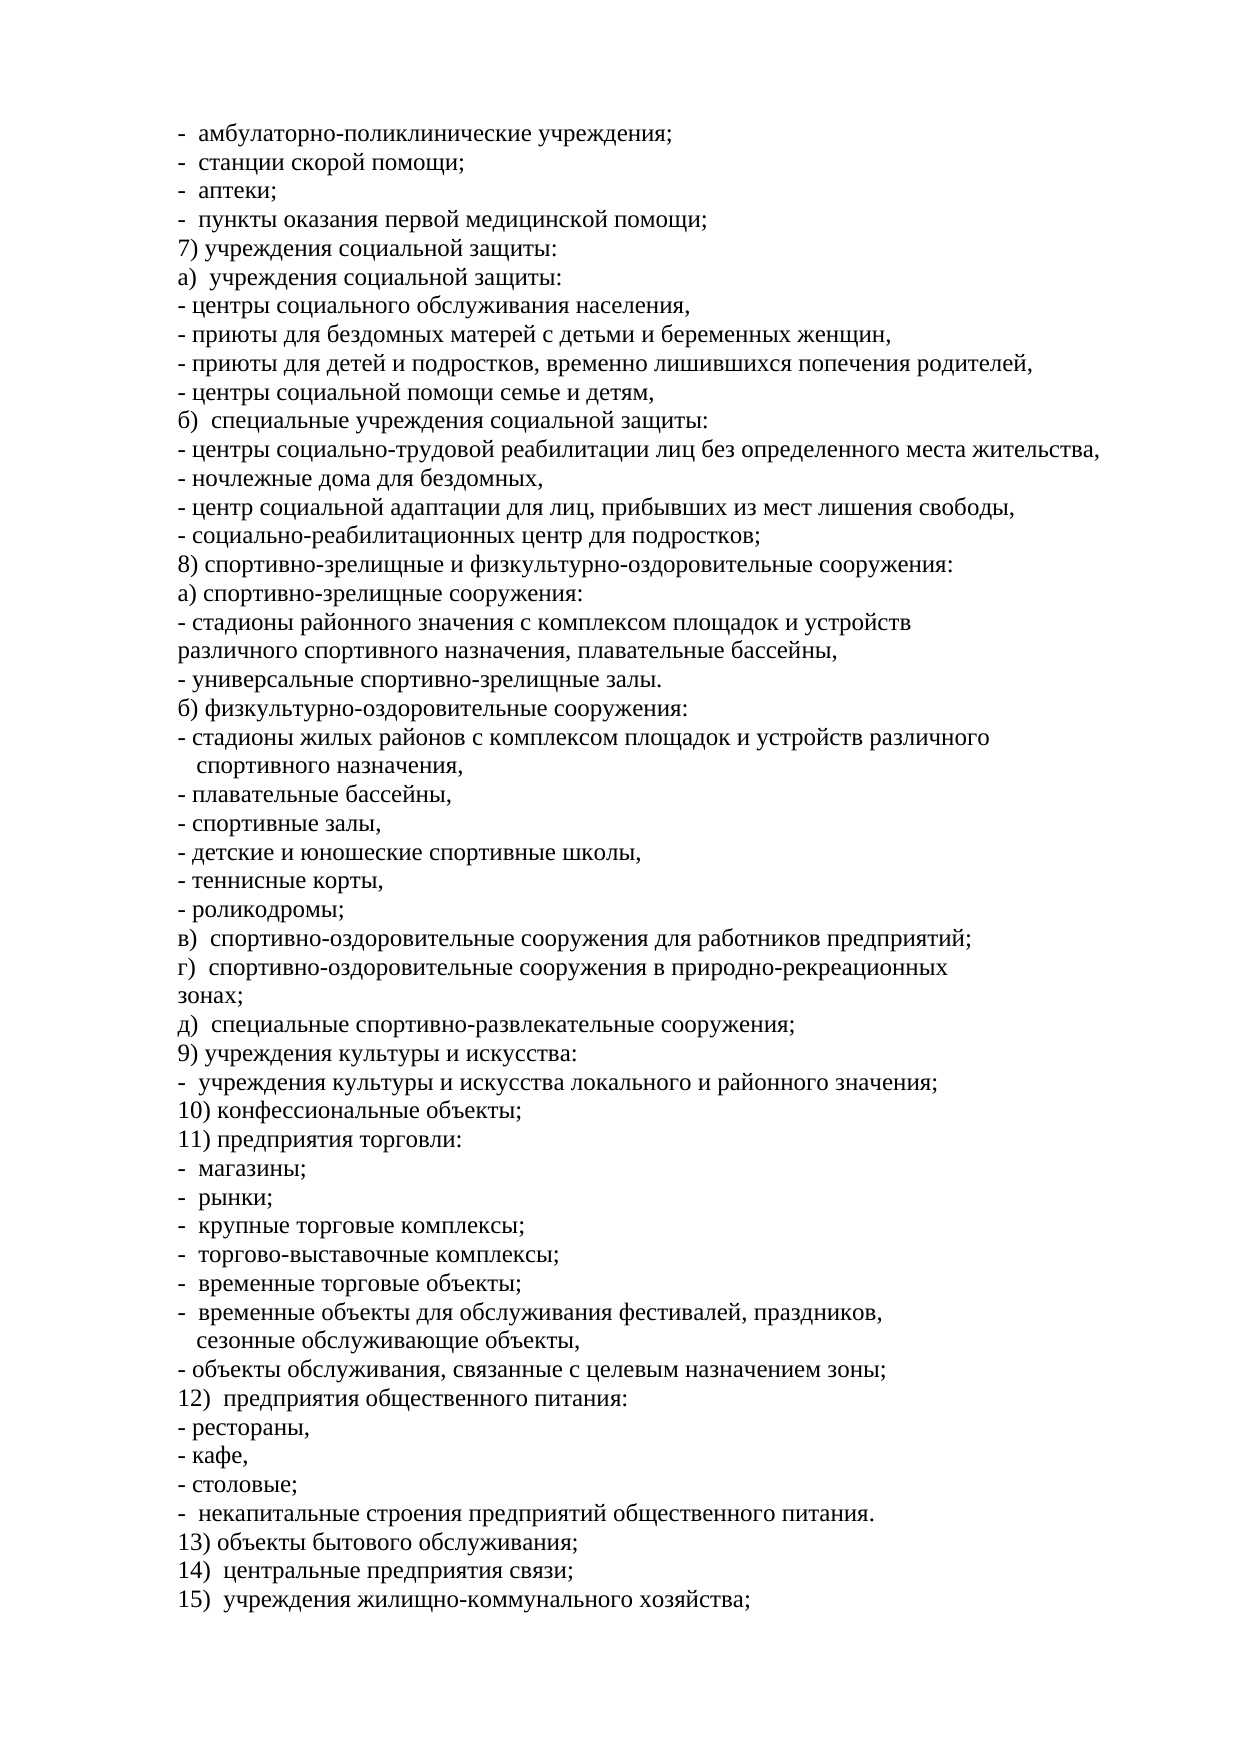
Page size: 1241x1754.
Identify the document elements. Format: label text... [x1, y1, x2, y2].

text - кафе, [177, 1441, 1152, 1469]
text - социально-реабилитационных центр для подростков; [177, 521, 1152, 549]
text зонах; [177, 981, 1152, 1009]
text - плавательные бассейны, [177, 779, 1152, 808]
text - магазины; [177, 1153, 1152, 1182]
text 13) объекты бытового обслуживания; [177, 1527, 1152, 1556]
text 7) учреждения социальной защиты: [177, 233, 1152, 262]
text - амбулаторно-поликлинические учреждения; [177, 118, 1152, 147]
text - временные торговые объекты; [177, 1268, 1152, 1297]
text - ночлежные дома для бездомных, [177, 463, 1152, 492]
text сезонные обслуживающие объекты, [177, 1326, 1152, 1354]
text а) спортивно-зрелищные сооружения: [177, 578, 1152, 607]
text г) спортивно-оздоровительные сооружения в природно-рекреационных [177, 952, 1152, 981]
text - приюты для бездомных матерей с детьми и беременных женщин, [177, 319, 1152, 348]
text 14) центральные предприятия связи; [177, 1556, 1152, 1584]
text 9) учреждения культуры и искусства: [177, 1038, 1152, 1067]
text б) специальные учреждения социальной защиты: [177, 406, 1152, 434]
text - крупные торговые комплексы; [177, 1211, 1152, 1239]
text 8) спортивно-зрелищные и физкультурно-оздоровительные сооружения: [177, 549, 1152, 578]
text - временные объекты для обслуживания фестивалей, праздников, [177, 1297, 1152, 1326]
text - центры социального обслуживания населения, [177, 291, 1152, 319]
text б) физкультурно-оздоровительные сооружения: [177, 693, 1152, 722]
text - рынки; [177, 1182, 1152, 1211]
text - станции скорой помощи; [177, 147, 1152, 176]
text 15) учреждения жилищно-коммунального хозяйства; [177, 1584, 1152, 1613]
text - аптеки; [177, 176, 1152, 204]
text - центры социально-трудовой реабилитации лиц без определенного места жительства, [177, 434, 1152, 463]
text - роликодромы; [177, 894, 1152, 923]
text - пункты оказания первой медицинской помощи; [177, 204, 1152, 233]
text 12) предприятия общественного питания: [177, 1383, 1152, 1412]
text - объекты обслуживания, связанные с целевым назначением зоны; [177, 1354, 1152, 1383]
text - центр социальной адаптации для лиц, прибывших из мест лишения свободы, [177, 492, 1152, 521]
text - теннисные корты, [177, 866, 1152, 894]
text - спортивные залы, [177, 808, 1152, 837]
text - центры социальной помощи семье и детям, [177, 377, 1152, 406]
text - столовые; [177, 1469, 1152, 1498]
text - приюты для детей и подростков, временно лишившихся попечения родителей, [177, 348, 1152, 377]
text - детские и юношеские спортивные школы, [177, 837, 1152, 866]
text - универсальные спортивно-зрелищные залы. [177, 664, 1152, 693]
text - стадионы жилых районов с комплексом площадок и устройств различного [177, 722, 1152, 751]
text - стадионы районного значения с комплексом площадок и устройств [177, 607, 1152, 636]
text д) специальные спортивно-развлекательные сооружения; [177, 1009, 1152, 1038]
text спортивного назначения, [177, 751, 1152, 779]
text а) учреждения социальной защиты: [177, 262, 1152, 291]
text - некапитальные строения предприятий общественного питания. [177, 1498, 1152, 1527]
text 11) предприятия торговли: [177, 1124, 1152, 1153]
text различного спортивного назначения, плавательные бассейны, [177, 636, 1152, 664]
text - учреждения культуры и искусства локального и районного значения; [177, 1067, 1152, 1096]
text - рестораны, [177, 1412, 1152, 1441]
text 10) конфессиональные объекты; [177, 1096, 1152, 1124]
text в) спортивно-оздоровительные сооружения для работников предприятий; [177, 923, 1152, 952]
text - торгово-выставочные комплексы; [177, 1239, 1152, 1268]
